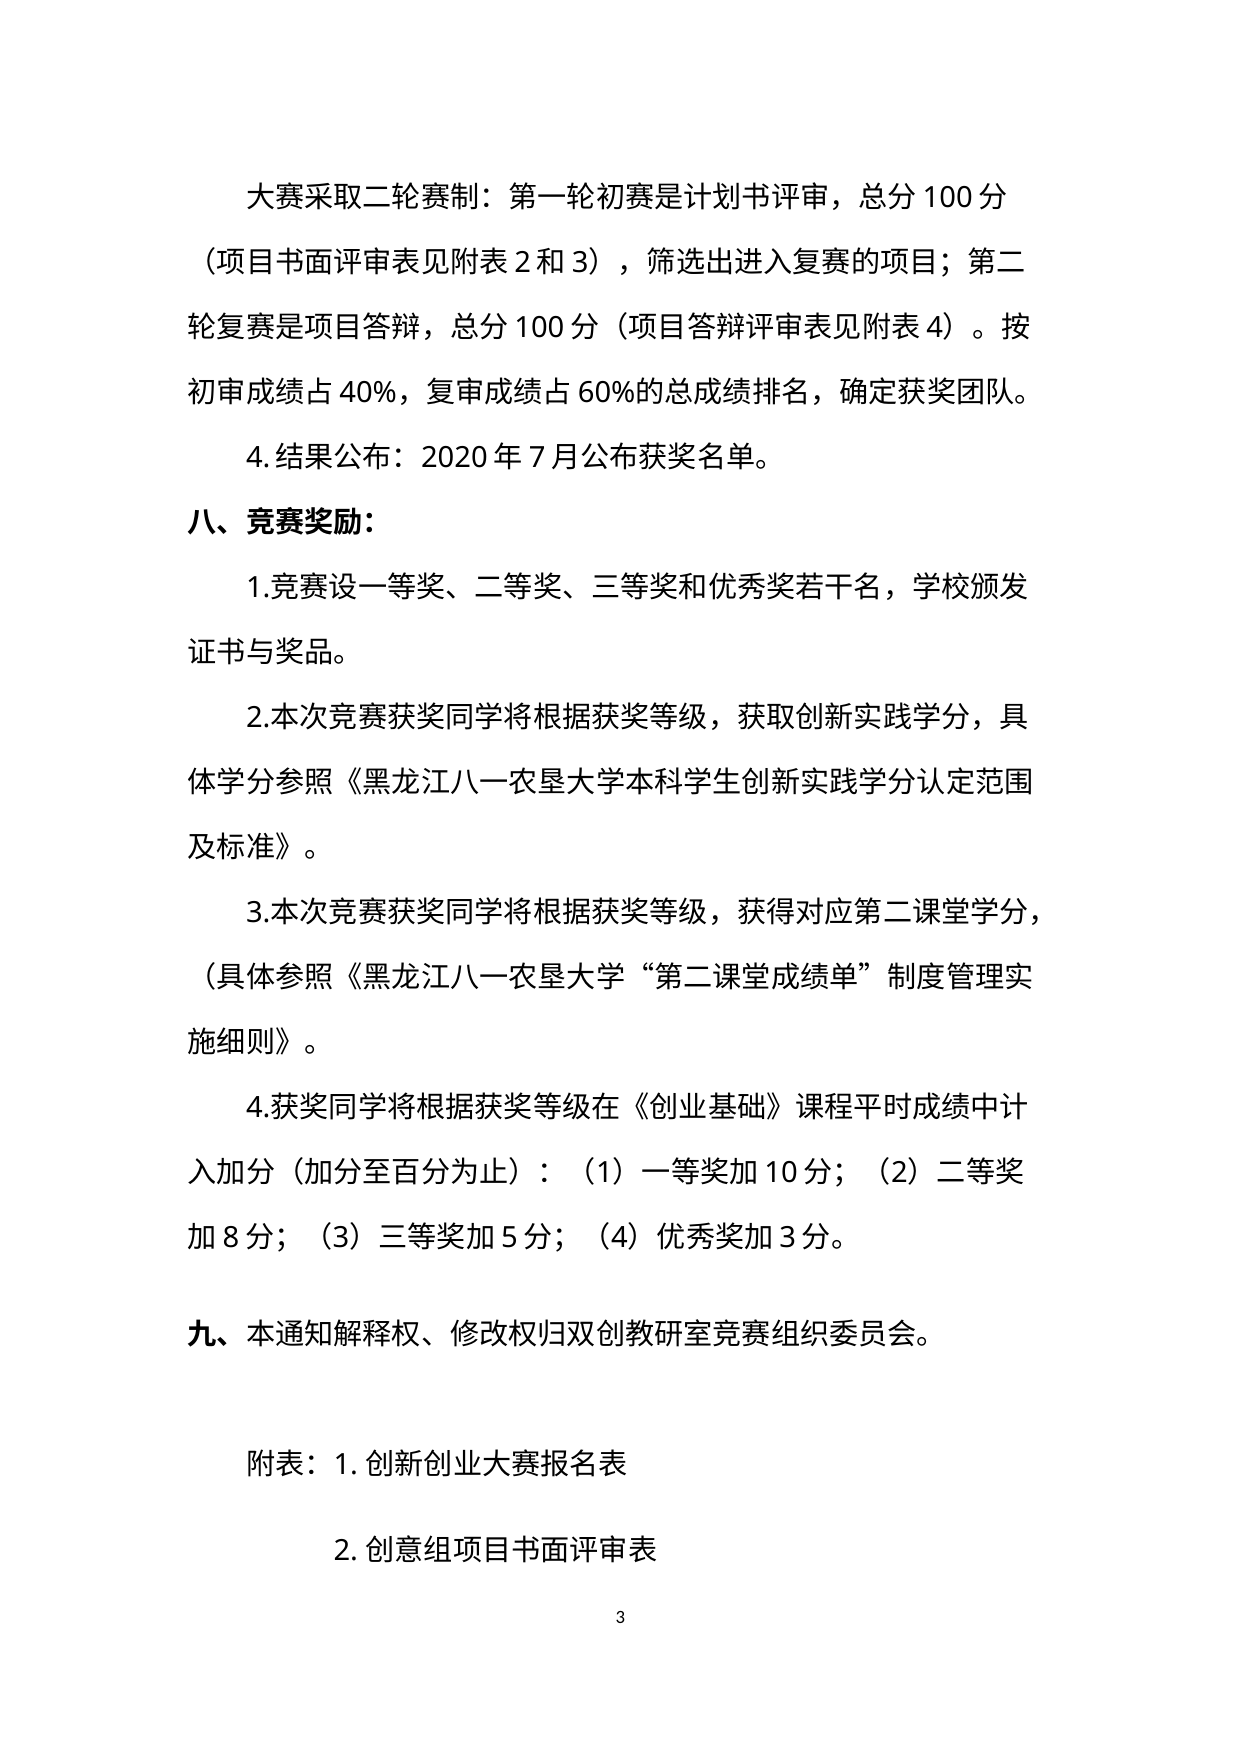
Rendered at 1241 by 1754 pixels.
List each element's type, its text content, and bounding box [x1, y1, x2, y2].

list 竞赛奖励： [187, 487, 1053, 552]
text 九、本通知解释权、修改权归双创教研室竞赛组织委员会。 [187, 1299, 1053, 1364]
text 2. 创意组项目书面评审表 [187, 1516, 1053, 1581]
list 2.本次竞赛获奖同学将根据获奖等级，获取创新实践学分，具体学分参照《黑龙江八一农垦大学本科学生创新实践学分认定范围及标准》。 [187, 682, 1053, 877]
text 大赛采取二轮赛制：第一轮初赛是计划书评审，总分100分（项目书面评审表见附表2和3），筛选出进入复赛的项目；第二轮复赛是项目答辩，总分100分（项目答辩评审表见附表4）。按初审成绩占40%，复审成绩占60%的总成绩排名，确定获奖团队。 [187, 162, 1053, 422]
text 4.获奖同学将根据获奖等级在《创业基础》课程平时成绩中计入加分（加分至百分为止）：（1）一等奖加10分；（2）二等奖加8分；（3）三等奖加5分；（4）优秀奖加3分。 [187, 1072, 1053, 1267]
text 附表：1. 创新创业大赛报名表 [187, 1429, 1053, 1494]
list 结果公布：2020年7月公布获奖名单。 [187, 422, 1053, 487]
text 3.本次竞赛获奖同学将根据获奖等级，获得对应第二课堂学分，（具体参照《黑龙江八一农垦大学“第二课堂成绩单”制度管理实施细则》。 [187, 877, 1053, 1072]
list 1.竞赛设一等奖、二等奖、三等奖和优秀奖若干名，学校颁发证书与奖品。 [187, 552, 1053, 682]
